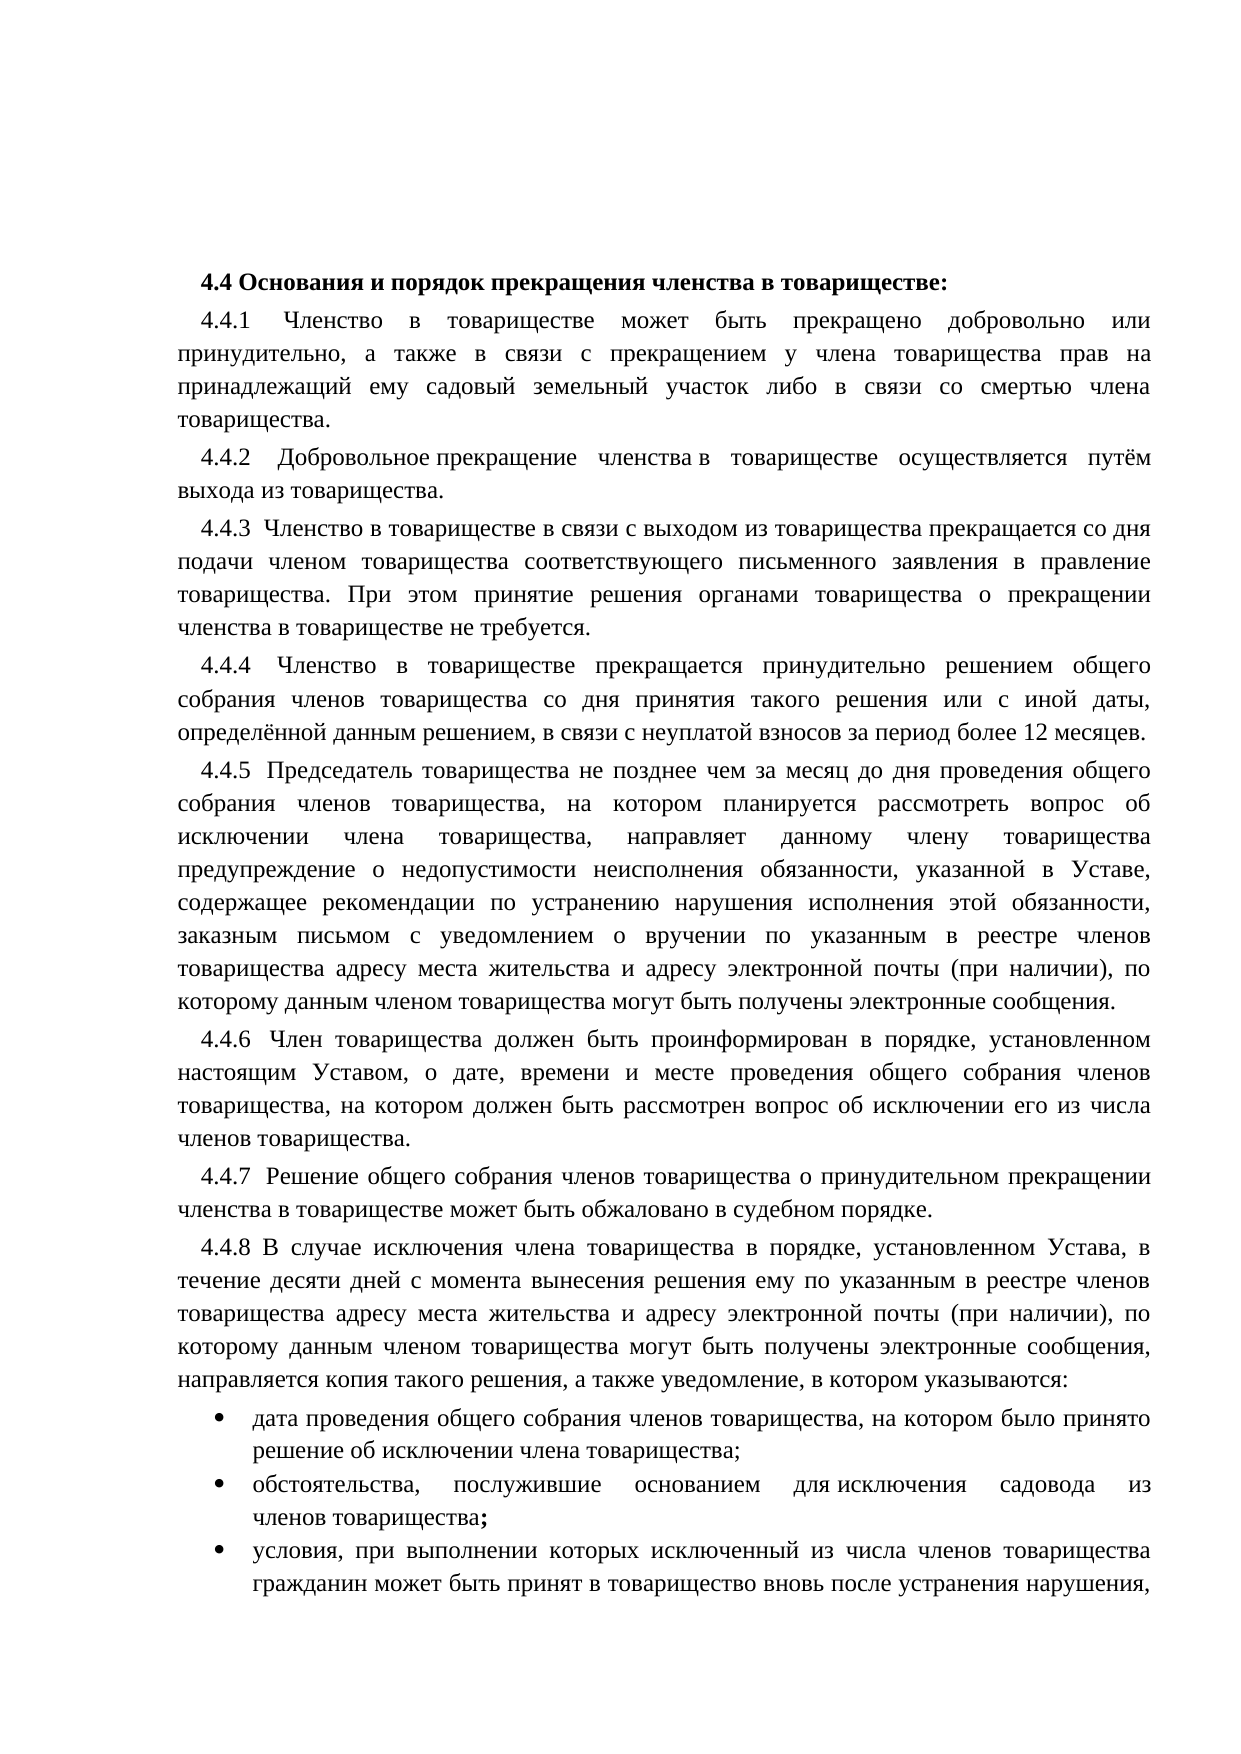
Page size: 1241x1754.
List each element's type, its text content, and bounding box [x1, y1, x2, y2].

text 4.4.5 Председатель товарищества не позднее чем за месяц до дня проведения общего собрания членов товарищества, на котором планируется рассмотреть вопрос об исключении члена товарищества, направляет данному члену товарищества предупреждение о недопустимости неисполнения обязанности, указанной в Уставе, содержащее рекомендации по устранению нарушения исполнения этой обязанности, заказным письмом с уведомлением о вручении по указанным в реестре членов товарищества адресу места жительства и адресу электронной почты (при наличии), по которому данным членом товарищества могут быть получены электронные сообщения. [177, 755, 1152, 1015]
list обстоятельства, послужившие основанием для исключения садовода из членов товарищества; [215, 1474, 1152, 1536]
text 4.4.6 Член товарищества должен быть проинформирован в порядке, установленном настоящим Уставом, о дате, времени и месте проведения общего собрания членов товарищества, на котором должен быть рассмотрен вопрос об исключении его из числа членов товарищества. [177, 1024, 1152, 1152]
text 4.4.7 Решение общего собрания членов товарищества о принудительном прекращении членства в товариществе может быть обжаловано в судебном порядке. [177, 1161, 1152, 1223]
text 4.4 Основания и порядок прекращения членства в товариществе: [177, 267, 1152, 296]
text 4.4.3 Членство в товариществе в связи с выходом из товарищества прекращается со дня подачи членом товарищества соответствующего письменного заявления в правление товарищества. При этом принятие решения органами товарищества о прекращении членства в товариществе не требуется. [177, 513, 1152, 641]
text 4.4.4 Членство в товариществе прекращается принудительно решением общего собрания членов товарищества со дня принятия такого решения или с иной даты, определённой данным решением, в связи с неуплатой взносов за период более 12 месяцев. [177, 651, 1152, 745]
list дата проведения общего собрания членов товарищества, на котором было принято решение об исключении члена товарищества; [215, 1403, 1152, 1464]
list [215, 1545, 1152, 1607]
text 4.4.8 В случае исключения члена товарищества в порядке, установленном Устава, в течение десяти дней с момента вынесения решения ему по указанным в реестре членов товарищества адресу места жительства и адресу электронной почты (при наличии), по которому данным членом товарищества могут быть получены электронные сообщения, направляется копия такого решения, а также уведомление, в котором указываются: [177, 1232, 1152, 1393]
text 4.4.1 Членство в товариществе может быть прекращено добровольно или принудительно, а также в связи с прекращением у члена товарищества прав на принадлежащий ему садовый земельный участок либо в связи со смертью члена товарищества. [177, 305, 1152, 433]
text 4.4.2 Добровольное прекращение членства в товариществе осуществляется путём выхода из товарищества. [177, 442, 1152, 504]
